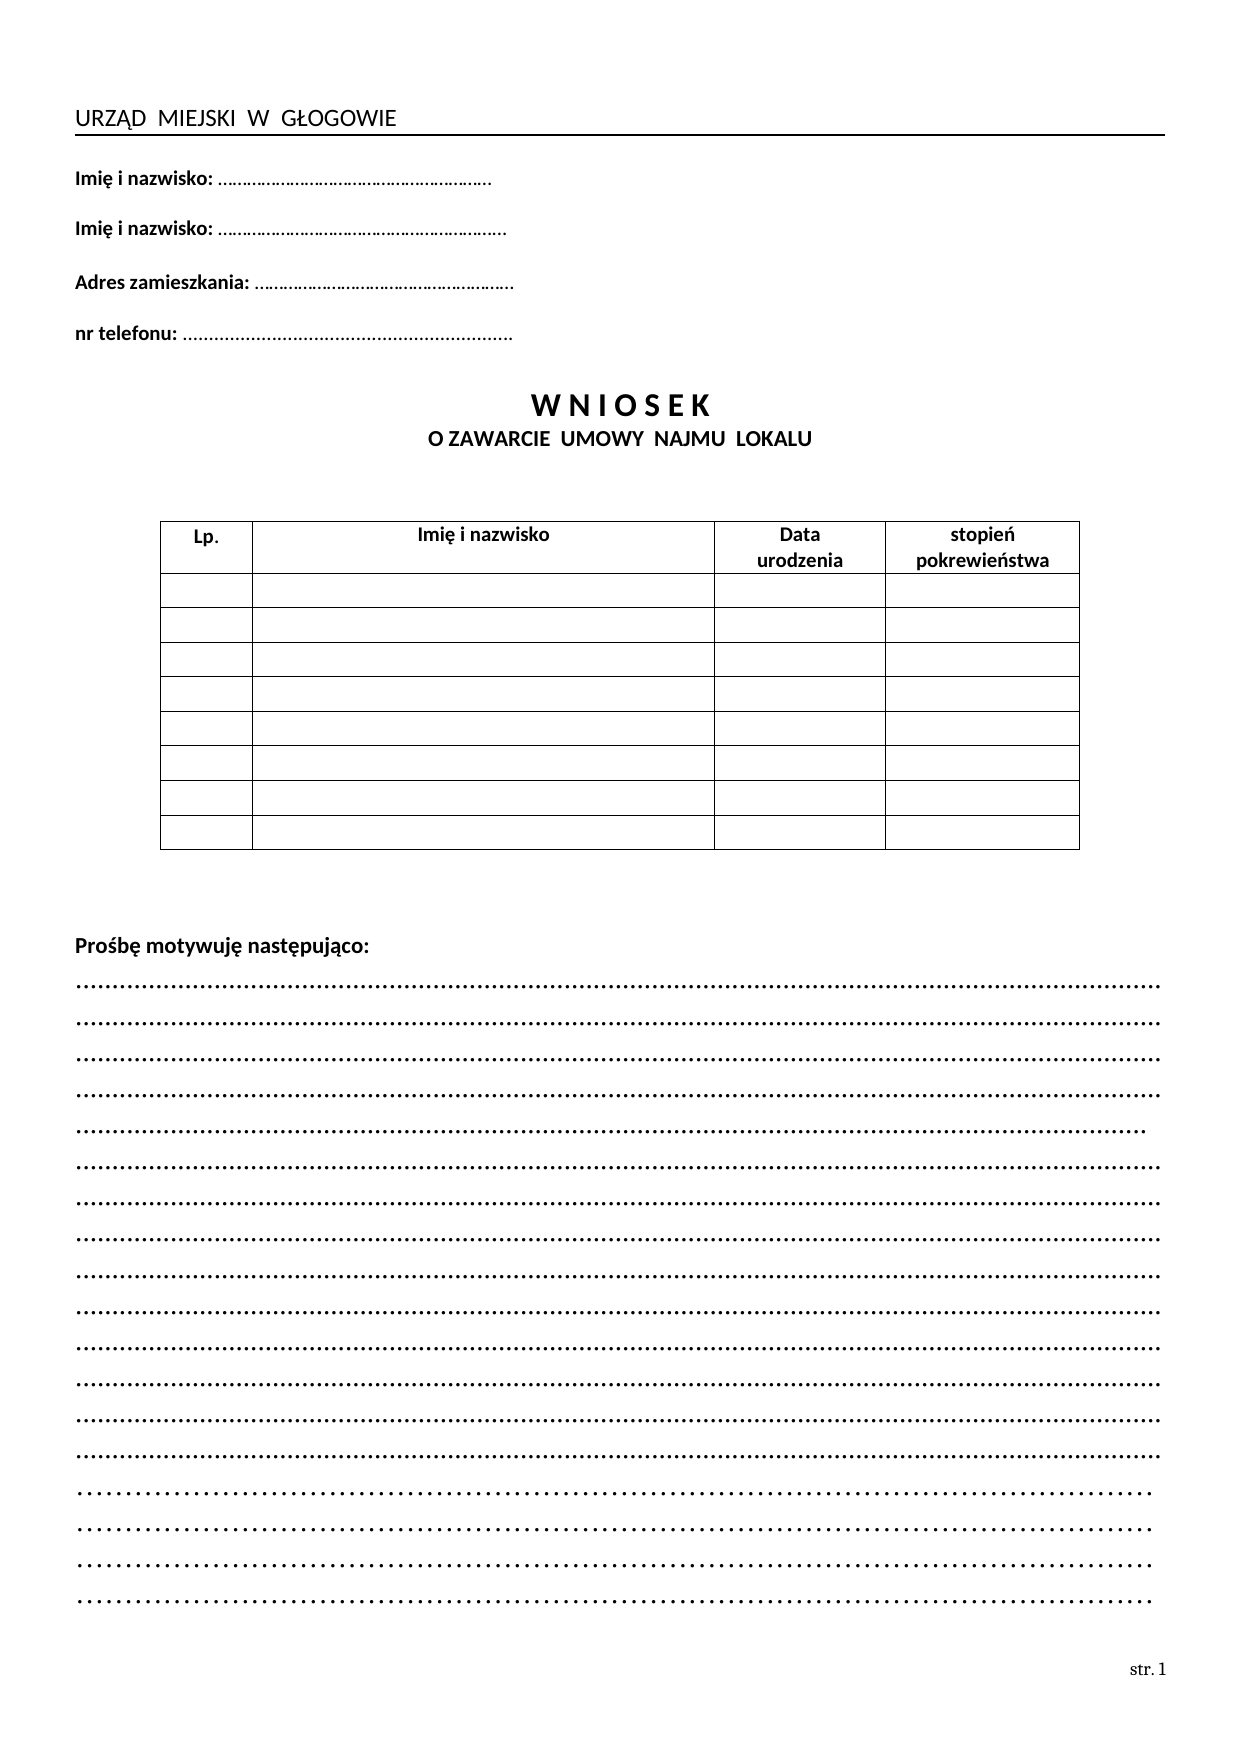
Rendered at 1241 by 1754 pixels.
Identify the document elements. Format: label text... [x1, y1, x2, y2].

table_cell [715, 677, 885, 711]
table_cell [161, 746, 252, 780]
table_header Data urodzenia [715, 522, 885, 572]
table_cell [886, 746, 1079, 780]
text ....................................................................................................................................................................................................................................................................................................................................................................................................................................................................................................................................................................................................................................................................................................................................................................... [75, 962, 1165, 1140]
table_header Imię i nazwisko [253, 522, 714, 572]
table_cell [161, 574, 252, 607]
table_cell [886, 816, 1079, 849]
text Adres zamieszkania: ……………………………………………… [75, 269, 1165, 294]
table_cell [253, 608, 714, 642]
table_cell [161, 781, 252, 814]
table_cell [715, 746, 885, 780]
table_cell [886, 781, 1079, 814]
table_cell [886, 608, 1079, 642]
text ............................................................................................................................................................................................................................................................................................................................................................................................................................................................................................................................................................................................................................................................................................................................................................................................................................................................................................................................................................................................................................................................................................................................................................................................................................................................................................................................................................................................. ………………………………………………………………………………………………………………………………………………………………………………………………………………………………………………………………………………………………………………………………………………………………………………………………………… [75, 1142, 1165, 1609]
table_cell [253, 574, 714, 607]
table_header stopień pokrewieństwa [886, 522, 1079, 572]
table_cell [715, 712, 885, 745]
table_cell [715, 608, 885, 642]
table_cell [253, 643, 714, 676]
table_cell [253, 781, 714, 814]
table_cell [715, 781, 885, 814]
table_cell [161, 643, 252, 676]
text Prośbę motywuję następująco: [75, 931, 1165, 959]
text URZĄD MIEJSKI W GŁOGOWIE [75, 102, 1165, 134]
table_cell [161, 712, 252, 745]
table_cell [161, 608, 252, 642]
table_cell [715, 574, 885, 607]
table_cell [886, 712, 1079, 745]
table_cell [161, 677, 252, 711]
table_cell [886, 677, 1079, 711]
text W N I O S E K O ZAWARCIE UMOWY NAJMU LOKALU [75, 383, 1165, 452]
text Imię i nazwisko: …………………………………………………... [75, 216, 1165, 241]
table_cell [715, 816, 885, 849]
table_cell [886, 574, 1079, 607]
table_cell [161, 816, 252, 849]
table_cell [253, 712, 714, 745]
text Imię i nazwisko: ………………………………………………… [75, 165, 1165, 190]
table_cell [253, 746, 714, 780]
table_cell [253, 677, 714, 711]
table_cell [253, 816, 714, 849]
table_header Lp. [161, 522, 252, 572]
table_cell [886, 643, 1079, 676]
text nr telefonu: ............................................................... [75, 320, 1165, 345]
table_cell [715, 643, 885, 676]
